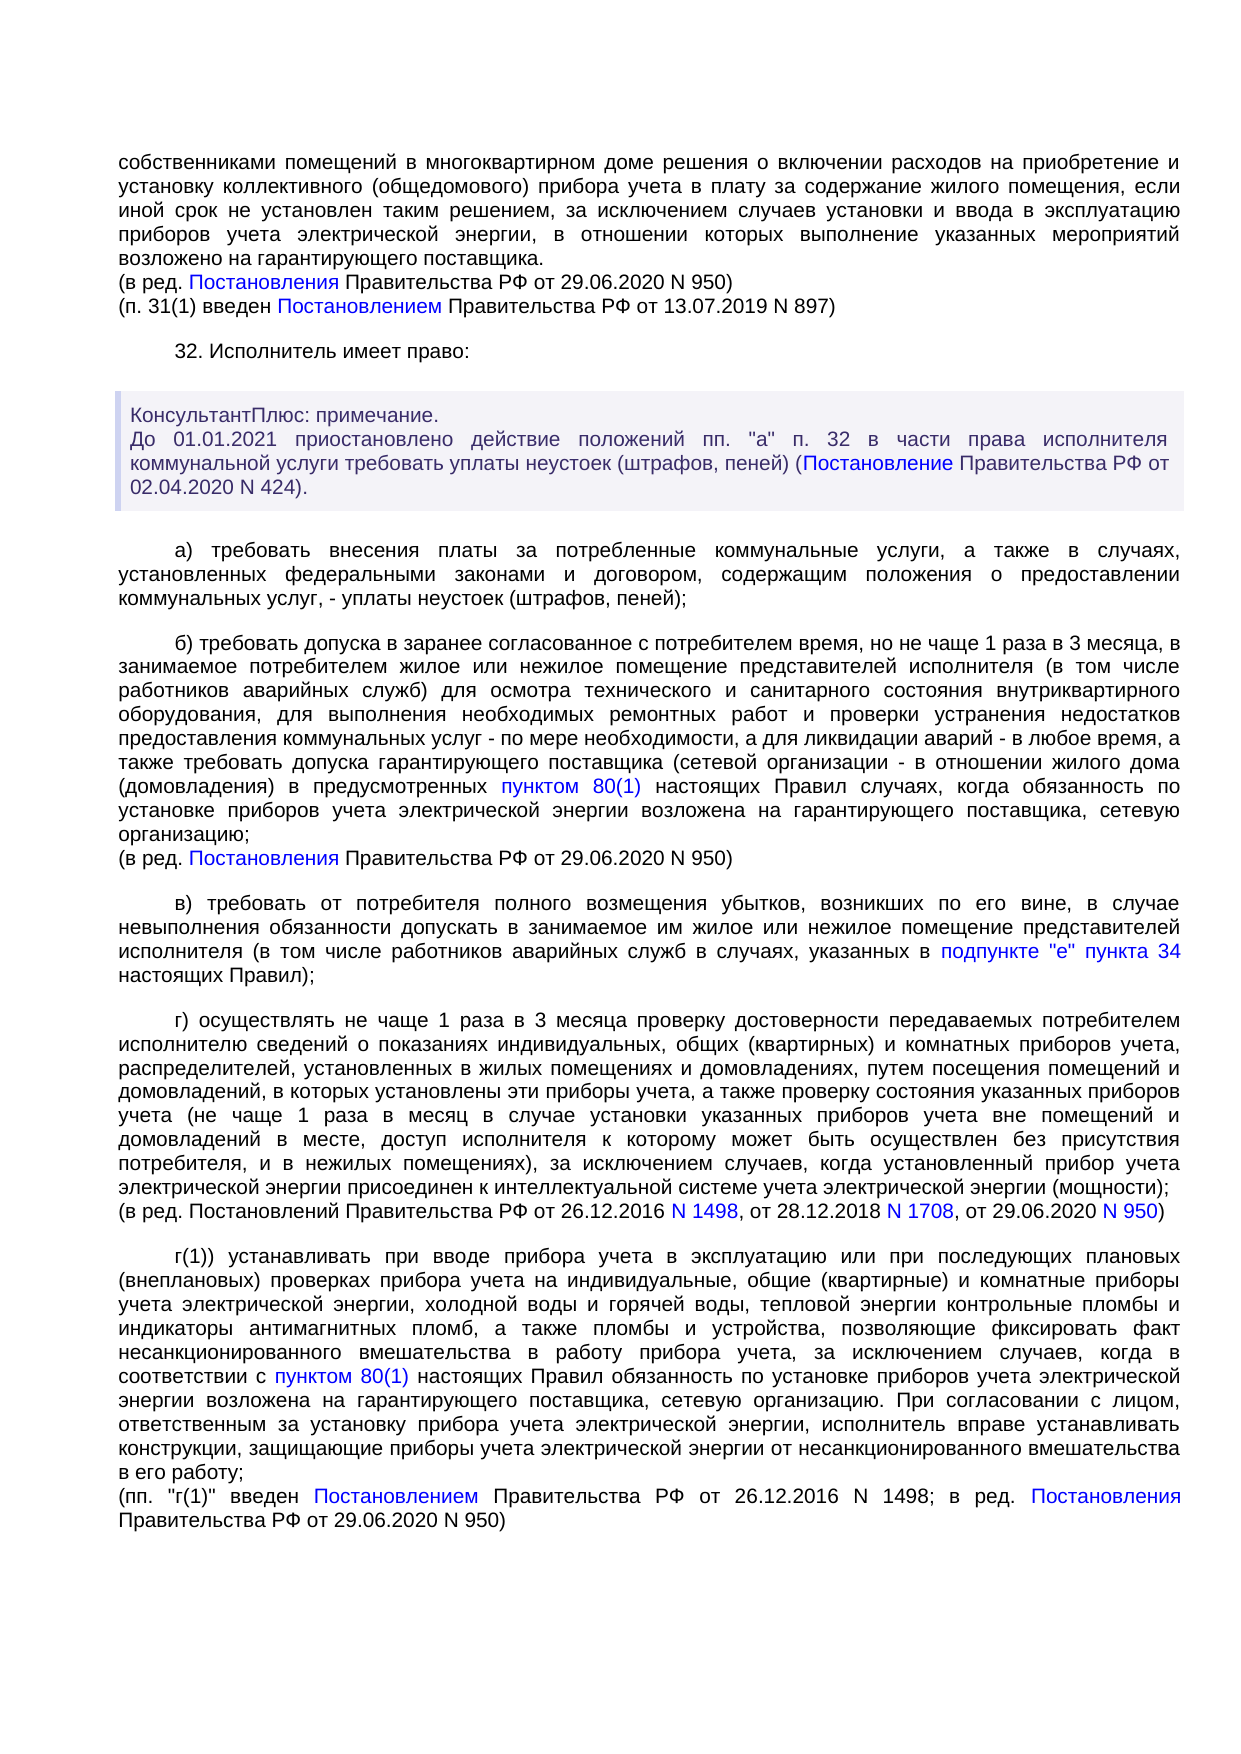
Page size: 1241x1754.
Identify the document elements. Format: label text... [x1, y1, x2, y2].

text а) требовать внесения платы за потребленные коммунальные услуги, а также в случаях, установленных федеральными законами и договором, содержащим положения о предоставлении коммунальных услуг, - уплаты неустоек (штрафов, пеней); [118, 538, 1181, 609]
text (в ред. Постановлений Правительства РФ от 26.12.2016 N 1498, от 28.12.2018 N 1708, от 29.06.2020 N 950) [118, 1199, 1181, 1223]
table_header КонсультантПлюс: примечание. До 01.01.2021 приостановлено действие положений пп. "а" п. 32 в части права исполнителя коммунальной услуги требовать уплаты неустоек (штрафов, пеней) (Постановление Правительства РФ от 02.04.2020 N 424). [121, 391, 1178, 511]
text 32. Исполнитель имеет право: [118, 338, 1181, 362]
text в) требовать от потребителя полного возмещения убытков, возникших по его вине, в случае невыполнения обязанности допускать в занимаемое им жилое или нежилое помещение представителей исполнителя (в том числе работников аварийных служб в случаях, указанных в подпункте "е" пункта 34 настоящих Правил); [118, 891, 1181, 987]
text б) требовать допуска в заранее согласованное с потребителем время, но не чаще 1 раза в 3 месяца, в занимаемое потребителем жилое или нежилое помещение представителей исполнителя (в том числе работников аварийных служб) для осмотра технического и санитарного состояния внутриквартирного оборудования, для выполнения необходимых ремонтных работ и проверки устранения недостатков предоставления коммунальных услуг - по мере необходимости, а для ликвидации аварий - в любое время, а также требовать допуска гарантирующего поставщика (сетевой организации - в отношении жилого дома (домовладения) в предусмотренных пунктом 80(1) настоящих Правил случаях, когда обязанность по установке приборов учета электрической энергии возложена на гарантирующего поставщика, сетевую организацию; [118, 630, 1181, 846]
text (пп. "г(1)" введен Постановлением Правительства РФ от 26.12.2016 N 1498; в ред. Постановления Правительства РФ от 29.06.2020 N 950) [118, 1483, 1181, 1531]
text г(1)) устанавливать при вводе прибора учета в эксплуатацию или при последующих плановых (внеплановых) проверках прибора учета на индивидуальные, общие (квартирные) и комнатные приборы учета электрической энергии, холодной воды и горячей воды, тепловой энергии контрольные пломбы и индикаторы антимагнитных пломб, а также пломбы и устройства, позволяющие фиксировать факт несанкционированного вмешательства в работу прибора учета, за исключением случаев, когда в соответствии с пунктом 80(1) настоящих Правил обязанность по установке приборов учета электрической энергии возложена на гарантирующего поставщика, сетевую организацию. При согласовании с лицом, ответственным за установку прибора учета электрической энергии, исполнитель вправе устанавливать конструкции, защищающие приборы учета электрической энергии от несанкционированного вмешательства в его работу; [118, 1244, 1181, 1483]
text (в ред. Постановления Правительства РФ от 29.06.2020 N 950) [118, 270, 1181, 294]
text г) осуществлять не чаще 1 раза в 3 месяца проверку достоверности передаваемых потребителем исполнителю сведений о показаниях индивидуальных, общих (квартирных) и комнатных приборов учета, распределителей, установленных в жилых помещениях и домовладениях, путем посещения помещений и домовладений, в которых установлены эти приборы учета, а также проверку состояния указанных приборов учета (не чаще 1 раза в месяц в случае установки указанных приборов учета вне помещений и домовладений в месте, доступ исполнителя к которому может быть осуществлен без присутствия потребителя, и в нежилых помещениях), за исключением случаев, когда установленный прибор учета электрической энергии присоединен к интеллектуальной системе учета электрической энергии (мощности); [118, 1007, 1181, 1199]
text (п. 31(1) введен Постановлением Правительства РФ от 13.07.2019 N 897) [118, 294, 1181, 318]
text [118, 150, 1181, 270]
text (в ред. Постановления Правительства РФ от 29.06.2020 N 950) [118, 846, 1181, 870]
